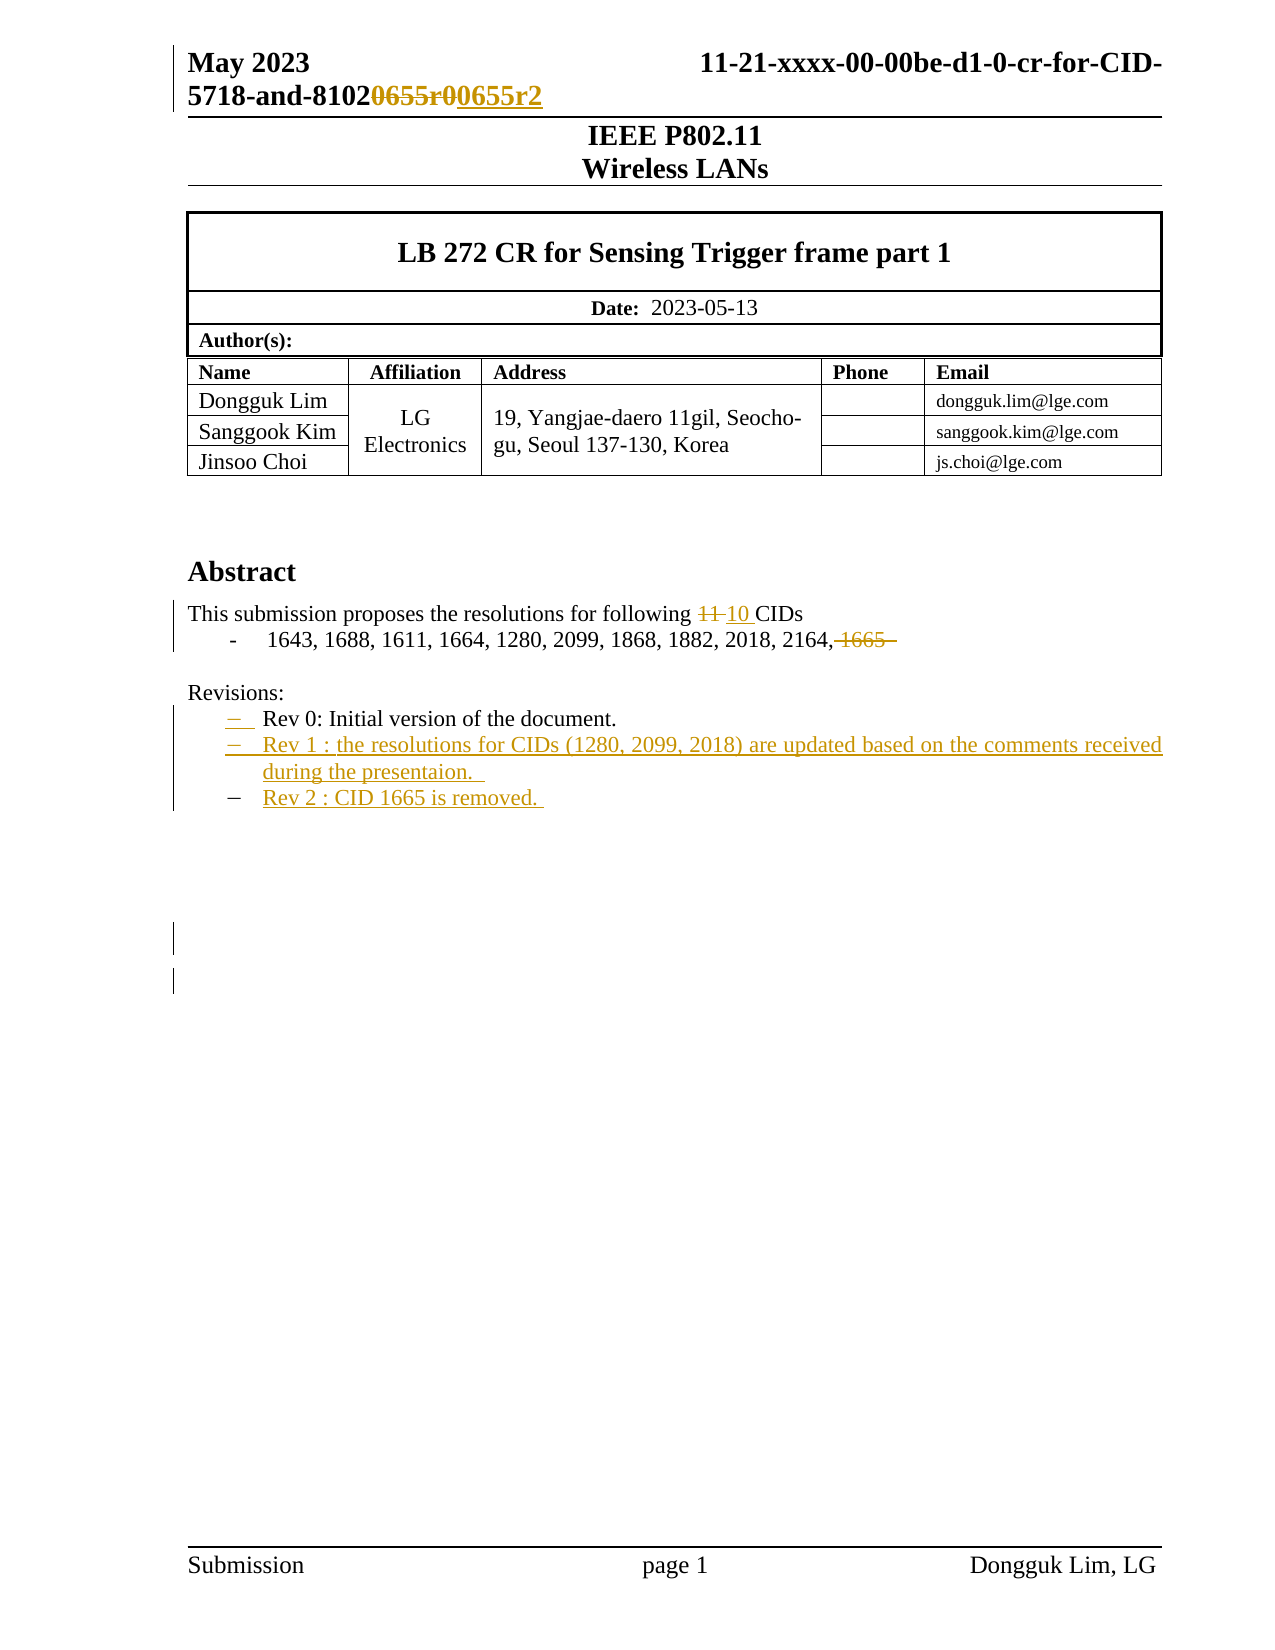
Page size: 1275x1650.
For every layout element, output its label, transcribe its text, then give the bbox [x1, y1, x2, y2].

table_cell sanggook.kim@lge.com [925, 416, 1161, 445]
table_cell Sanggook Kim [188, 416, 348, 445]
table_cell js.choi@lge.com [925, 446, 1161, 475]
table_cell Date: 2023-05-13 [189, 292, 1160, 322]
list Rev 0: Initial version of the document. [225, 705, 1162, 731]
table_cell Jinsoo Choi [188, 446, 348, 475]
table_cell [822, 446, 924, 475]
table_header Affiliation [349, 359, 481, 384]
text Revisions: [187, 679, 1162, 705]
table_cell [822, 416, 924, 445]
text IEEE P802.11 Wireless LANs [187, 118, 1162, 186]
table_header Phone [822, 359, 924, 384]
table_header LB 272 CR for Sensing Trigger frame part 1 [189, 214, 1160, 289]
text Abstract [187, 554, 1162, 587]
list 1643, 1688, 1611, 1664, 1280, 2099, 1868, 1882, 2018, 2164, [229, 626, 1162, 652]
table_cell Author(s): [189, 325, 1160, 355]
table_header Email [925, 359, 1161, 384]
table_cell Dongguk Lim [188, 385, 348, 415]
table_header Address [482, 359, 821, 384]
table_cell LG Electronics [349, 385, 481, 475]
table_cell dongguk.lim@lge.com [925, 385, 1161, 415]
table_header Name [188, 359, 348, 384]
text This submission proposes the resolutions for following CIDs [187, 600, 1162, 626]
table_cell 19, Yangjae-daero 11gil, Seocho-gu, Seoul 137-130, Korea [482, 385, 821, 475]
table_cell [822, 385, 924, 415]
